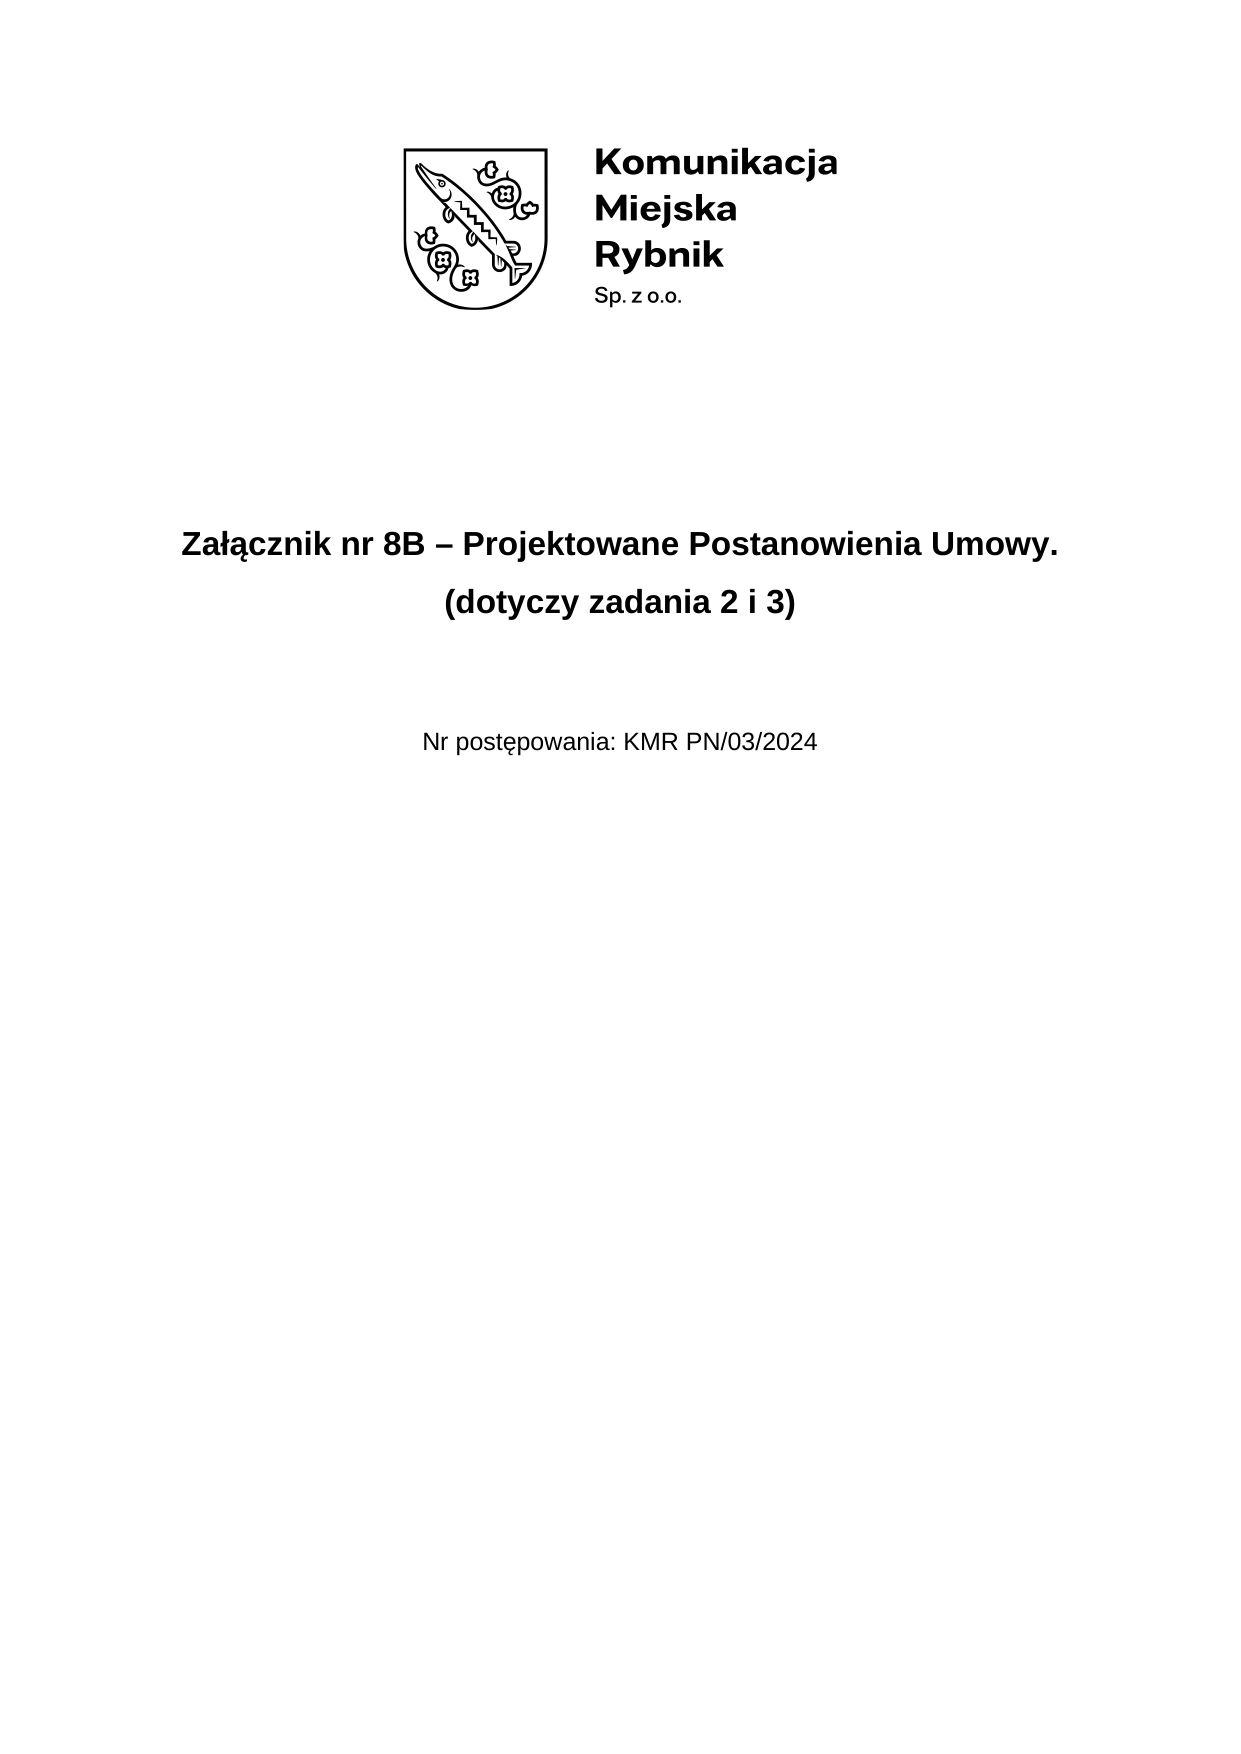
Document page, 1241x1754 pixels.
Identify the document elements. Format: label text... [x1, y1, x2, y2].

text Nr postępowania: KMR PN/03/2024 [148, 727, 1093, 756]
text Załącznik nr 8B – Projektowane Postanowienia Umowy. (dotyczy zadania 2 i 3) [148, 524, 1093, 620]
picture [403, 147, 837, 310]
